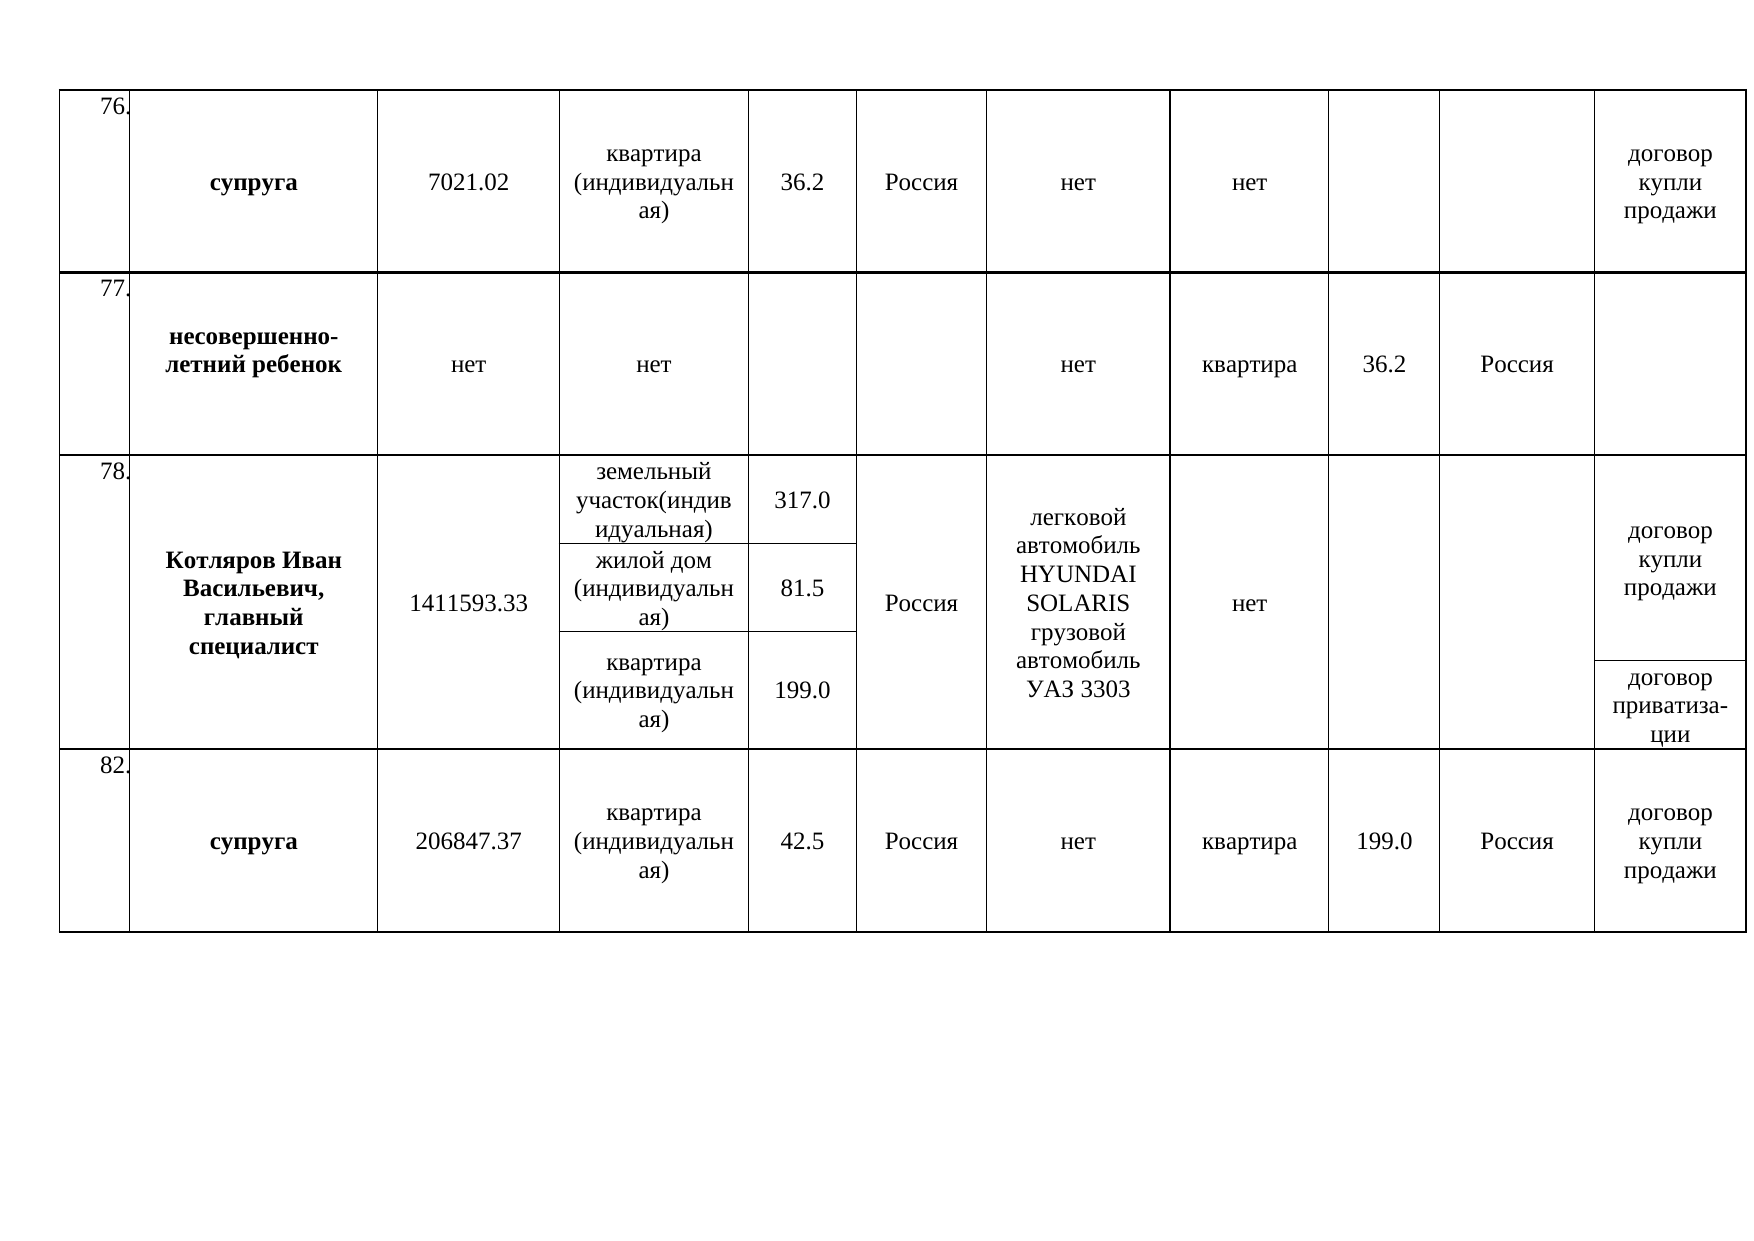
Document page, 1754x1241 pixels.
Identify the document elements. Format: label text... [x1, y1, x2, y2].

table_cell [1329, 91, 1439, 271]
table_cell [60, 274, 129, 454]
table_cell Россия [857, 91, 986, 271]
table_cell 199.0 [749, 632, 856, 748]
table_cell 1411593.33 [378, 456, 559, 748]
table_cell земельный участок(индивидуальная) [560, 456, 748, 543]
table_cell Россия [1440, 750, 1594, 931]
table_cell договор купли продажи [1595, 750, 1745, 931]
table_cell [857, 274, 986, 454]
table_cell Россия [1440, 274, 1594, 454]
table_cell 36.2 [749, 91, 856, 271]
table_cell [749, 274, 856, 454]
table_cell 36.2 [1329, 274, 1439, 454]
table_cell 199.0 [1329, 750, 1439, 931]
table_cell 317.0 [749, 456, 856, 543]
table_cell [1595, 274, 1745, 454]
table_cell несовершенно-летний ребенок [130, 274, 377, 454]
table_cell квартира (индивидуальная) [560, 750, 748, 931]
table_cell [1329, 456, 1439, 748]
table_cell договор купли продажи [1595, 456, 1745, 660]
table_cell квартира (индивидуальная) [560, 632, 748, 748]
table_cell договор приватиза- ции [1595, 661, 1745, 748]
table_cell 7021.02 [378, 91, 559, 271]
table_cell 206847.37 [378, 750, 559, 931]
table_cell супруга [130, 91, 377, 271]
table_cell Котляров Иван Васильевич, главный специалист [130, 456, 377, 748]
table_cell [60, 750, 129, 931]
table_cell нет [987, 274, 1169, 454]
table_cell [60, 456, 129, 748]
table_cell нет [1171, 91, 1328, 271]
table_cell Россия [857, 750, 986, 931]
table_cell квартира (индивидуальная) [560, 91, 748, 271]
table_cell нет [560, 274, 748, 454]
table_cell договор купли продажи [1595, 91, 1745, 271]
table_cell 81.5 [749, 544, 856, 631]
table_cell [60, 91, 129, 271]
table_cell [1440, 456, 1594, 748]
table_cell нет [378, 274, 559, 454]
table_cell Россия [857, 456, 986, 748]
table_cell нет [987, 750, 1169, 931]
table_cell нет [987, 91, 1169, 271]
table_cell квартира [1171, 750, 1328, 931]
table_cell супруга [130, 750, 377, 931]
table_cell 42.5 [749, 750, 856, 931]
table_cell жилой дом (индивидуальная) [560, 544, 748, 631]
table_cell [1440, 91, 1594, 271]
table_cell квартира [1171, 274, 1328, 454]
table_cell легковой автомобиль HYUNDAI SOLARIS грузовой автомобиль УАЗ 3303 [987, 456, 1169, 748]
table_cell нет [1171, 456, 1328, 748]
